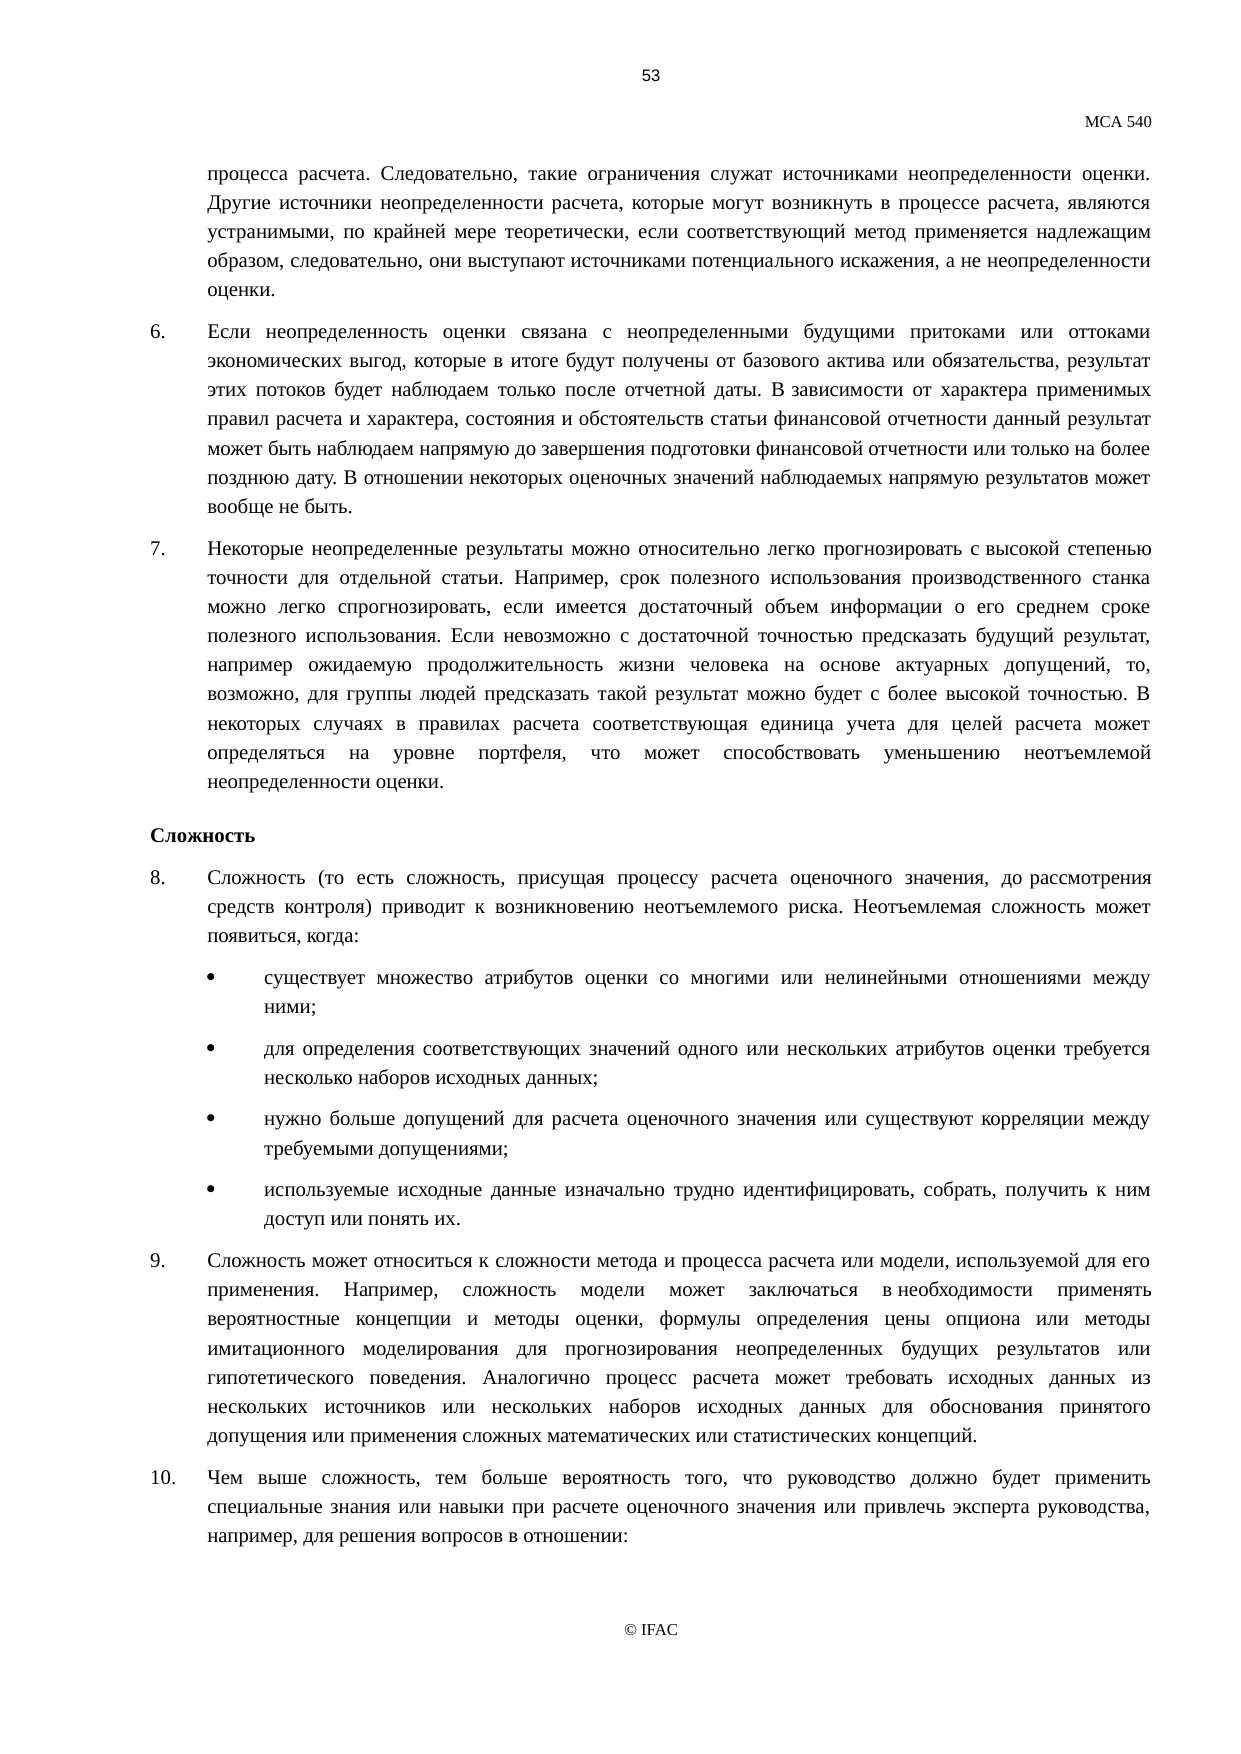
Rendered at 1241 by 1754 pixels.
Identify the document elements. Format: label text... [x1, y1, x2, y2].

subtitle Сложность [150, 819, 1152, 848]
text для определения соответствующих значений одного или нескольких атрибутов оценки требуется несколько наборов исходных данных; [207, 1032, 1152, 1090]
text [150, 157, 1152, 302]
text существует множество атрибутов оценки со многими или нелинейными отношениями между ними; [207, 961, 1152, 1019]
text 8. Сложность (то есть сложность, присущая процессу расчета оценочного значения, до рассмотрения средств контроля) приводит к возникновению неотъемлемого риска. Неотъемлемая сложность может появиться, когда: [150, 861, 1152, 948]
text 6. Если неопределенность оценки связана с неопределенными будущими притоками или оттоками экономических выгод, которые в итоге будут получены от базового актива или обязательства, результат этих потоков будет наблюдаем только после отчетной даты. В зависимости от характера применимых правил расчета и характера, состояния и обстоятельств статьи финансовой отчетности данный результат может быть наблюдаем напрямую до завершения подготовки финансовой отчетности или только на более позднюю дату. В отношении некоторых оценочных значений наблюдаемых напрямую результатов может вообще не быть. [150, 315, 1152, 519]
text используемые исходные данные изначально трудно идентифицировать, собрать, получить к ним доступ или понять их. [207, 1173, 1152, 1232]
text нужно больше допущений для расчета оценочного значения или существуют корреляции между требуемыми допущениями; [207, 1102, 1152, 1161]
text 9. Сложность может относиться к сложности метода и процесса расчета или модели, используемой для его применения. Например, сложность модели может заключаться в необходимости применять вероятностные концепции и методы оценки, формулы определения цены опциона или методы имитационного моделирования для прогнозирования неопределенных будущих результатов или гипотетического поведения. Аналогично процесс расчета может требовать исходных данных из нескольких источников или нескольких наборов исходных данных для обоснования принятого допущения или применения сложных математических или статистических концепций. [150, 1244, 1152, 1448]
text 7. Некоторые неопределенные результаты можно относительно легко прогнозировать с высокой степенью точности для отдельной статьи. Например, срок полезного использования производственного станка можно легко спрогнозировать, если имеется достаточный объем информации о его среднем сроке полезного использования. Если невозможно с достаточной точностью предсказать будущий результат, например ожидаемую продолжительность жизни человека на основе актуарных допущений, то, возможно, для группы людей предсказать такой результат можно будет с более высокой точностью. В некоторых случаях в правилах расчета соответствующая единица учета для целей расчета может определяться на уровне портфеля, что может способствовать уменьшению неотъемлемой неопределенности оценки. [150, 532, 1152, 794]
text 10. Чем выше сложность, тем больше вероятность того, что руководство должно будет применить специальные знания или навыки при расчете оценочного значения или привлечь эксперта руководства, например, для решения вопросов в отношении: [150, 1461, 1152, 1548]
